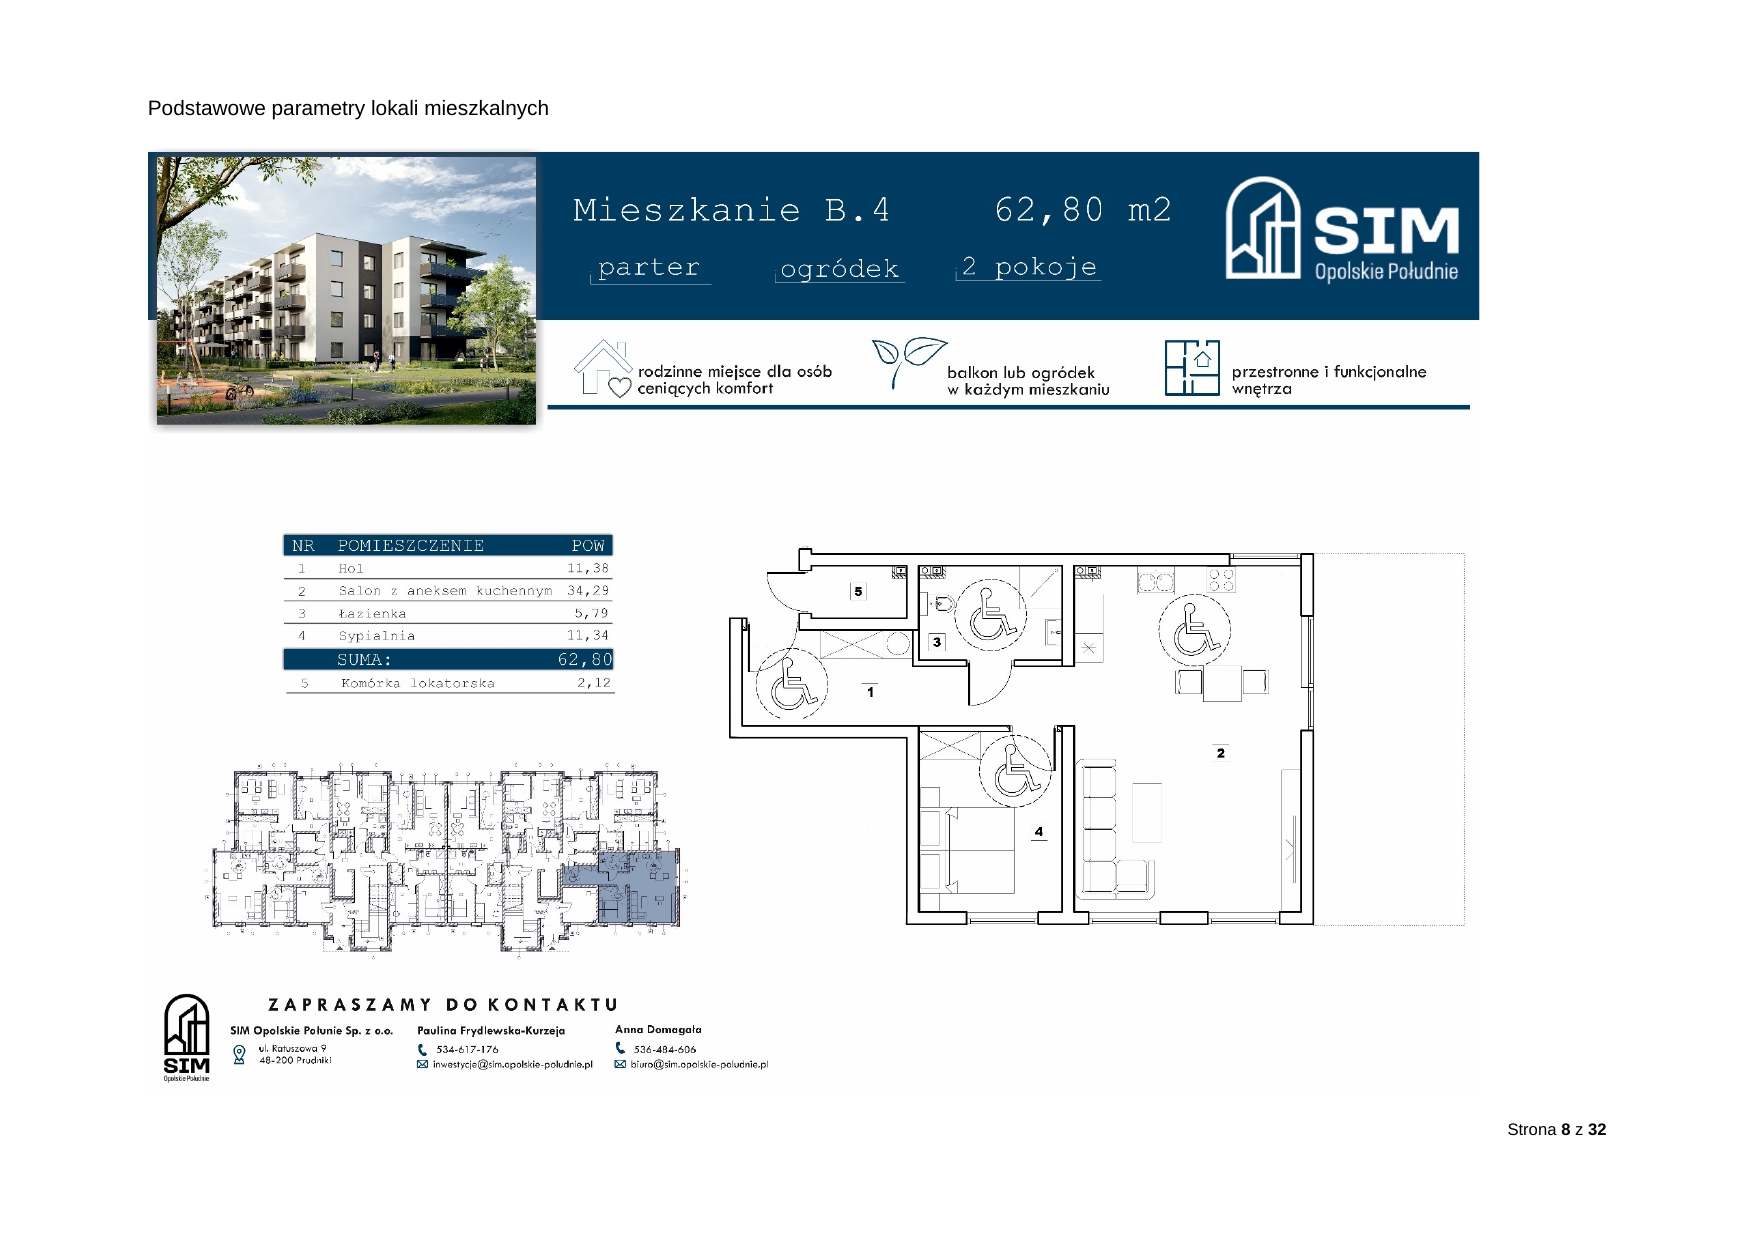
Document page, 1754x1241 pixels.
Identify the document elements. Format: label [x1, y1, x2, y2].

picture [147, 147, 1480, 1093]
